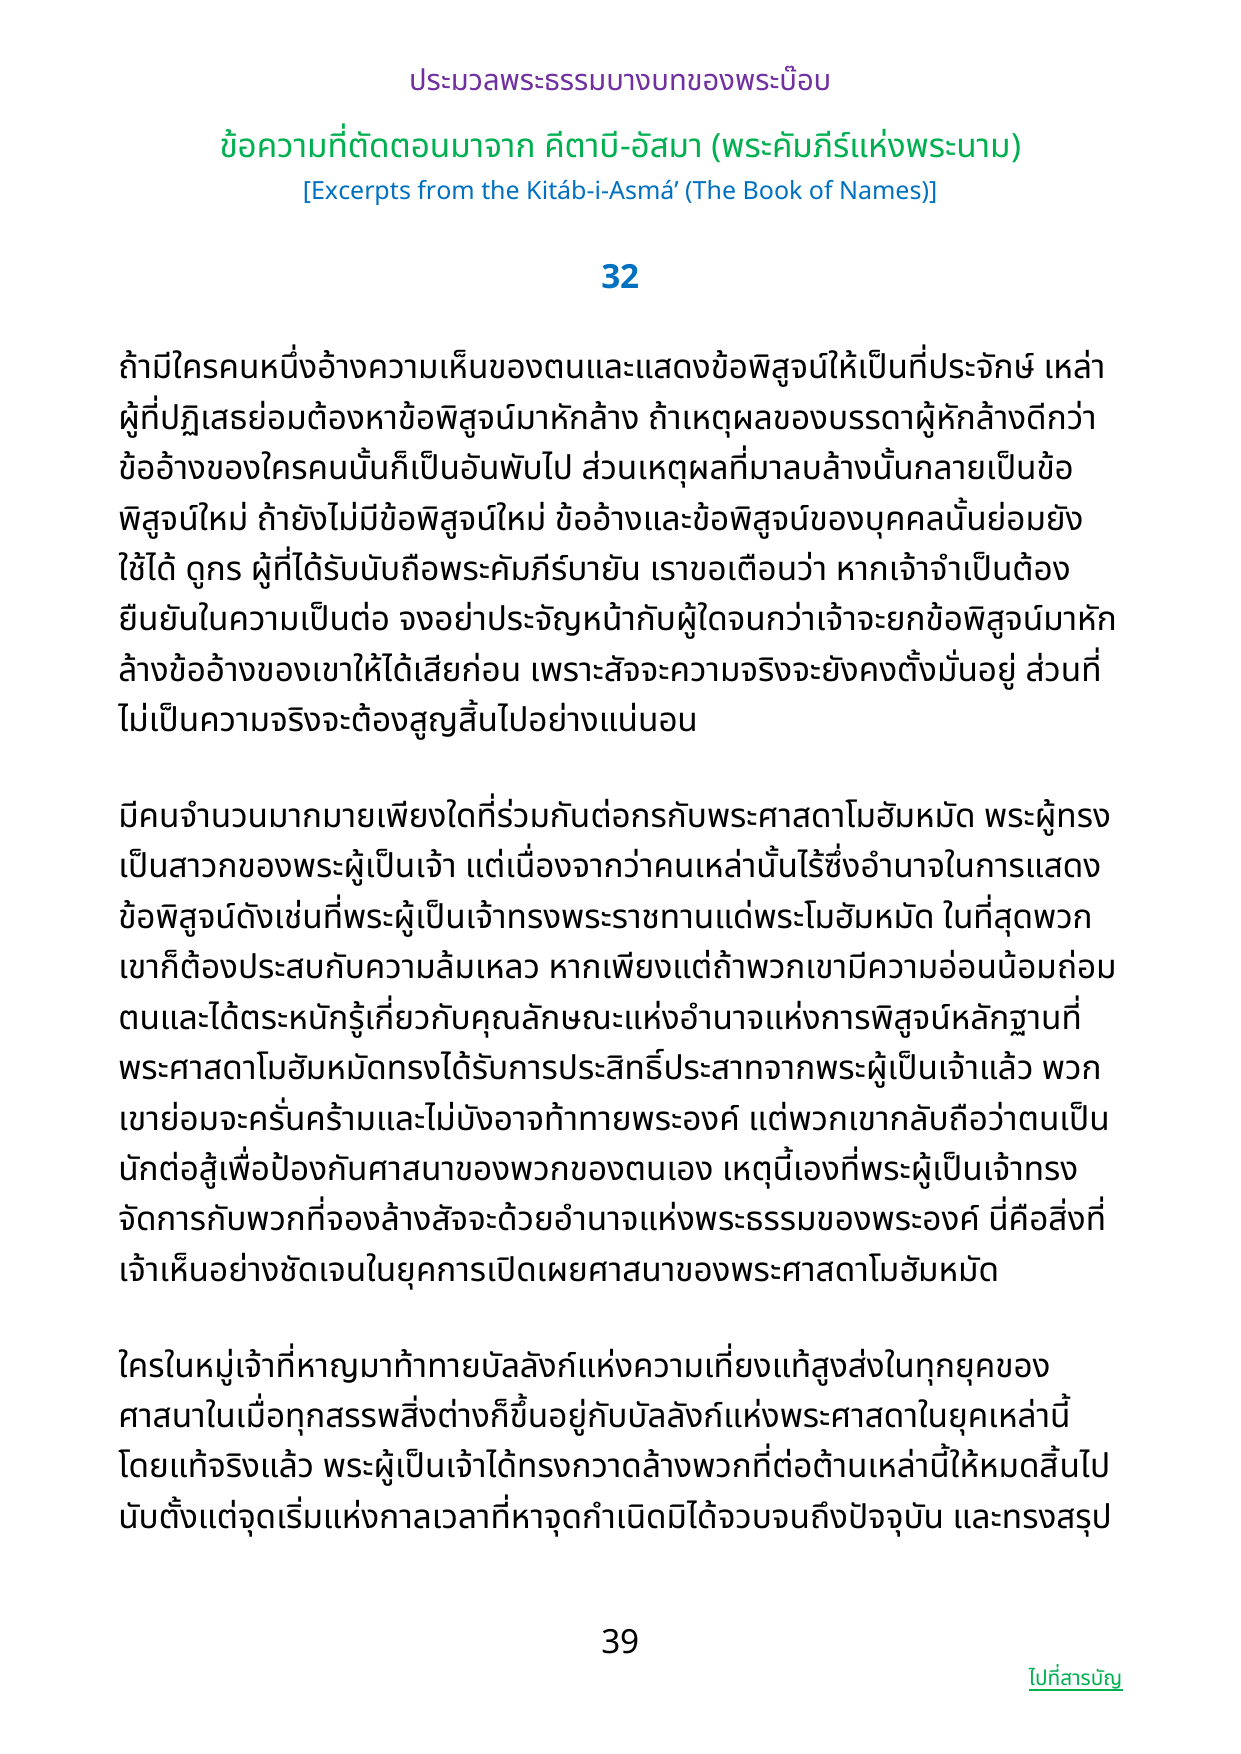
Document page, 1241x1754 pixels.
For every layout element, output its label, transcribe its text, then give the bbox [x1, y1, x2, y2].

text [118, 1342, 1122, 1543]
text 32 [118, 252, 1122, 298]
text มีคนจำนวนมากมายเพียงใดที่ร่วมกันต่อกรกับพระศาสดาโมฮัมหมัด พระผู้ทรงเป็นสาวกของพระผู้เป็นเจ้า แต่เนื่องจากว่าคนเหล่านั้นไร้ซึ่งอำนาจในการแสดงข้อพิสูจน์ดังเช่นที่พระผู้เป็นเจ้าทรงพระราชทานแด่พระโมฮัมหมัด ในที่สุดพวกเขาก็ต้องประสบกับความล้มเหลว หากเพียงแต่ถ้าพวกเขามีความอ่อนน้อมถ่อมตนและได้ตระหนักรู้เกี่ยวกับคุณลักษณะแห่งอำนาจแห่งการพิสูจน์หลักฐานที่พระศาสดาโมฮัมหมัดทรงได้รับการประสิทธิ์ประสาทจากพระผู้เป็นเจ้าแล้ว พวกเขาย่อมจะครั่นคร้ามและไม่บังอาจท้าทายพระองค์ แต่พวกเขากลับถือว่าตนเป็นนักต่อสู้เพื่อป้องกันศาสนาของพวกของตนเอง เหตุนี้เองที่พระผู้เป็นเจ้าทรงจัดการกับพวกที่จองล้างสัจจะด้วยอำนาจแห่งพระธรรมของพระองค์ นี่คือสิ่งที่เจ้าเห็นอย่างชัดเจนในยุคการเปิดเผยศาสนาของพระศาสดาโมฮัมหมัด [118, 792, 1122, 1296]
text ถ้ามีใครคนหนึ่งอ้างความเห็นของตนและแสดงข้อพิสูจน์ให้เป็นที่ประจักษ์ เหล่าผู้ที่ปฏิเสธย่อมต้องหาข้อพิสูจน์มาหักล้าง ถ้าเหตุผลของบรรดาผู้หักล้างดีกว่า ข้ออ้างของใครคนนั้นก็เป็นอันพับไป ส่วนเหตุผลที่มาลบล้างนั้นกลายเป็นข้อพิสูจน์ใหม่ ถ้ายังไม่มีข้อพิสูจน์ใหม่ ข้ออ้างและข้อพิสูจน์ของบุคคลนั้นย่อมยังใช้ได้ ดูกร ผู้ที่ได้รับนับถือพระคัมภีร์บายัน เราขอเตือนว่า หากเจ้าจำเป็นต้องยืนยันในความเป็นต่อ จงอย่าประจัญหน้ากับผู้ใดจนกว่าเจ้าจะยกข้อพิสูจน์มาหักล้างข้ออ้างของเขาให้ได้เสียก่อน เพราะสัจจะความจริงจะยังคงตั้งมั่นอยู่ ส่วนที่ไม่เป็นความจริงจะต้องสูญสิ้นไปอย่างแน่นอน [118, 343, 1122, 747]
subtitle ข้อความที่ตัดตอนมาจาก คีตาบี-อัสมา (พระคัมภีร์แห่งพระนาม) [Excerpts from the Kitáb-i-Asmá’ (The Book of Names)] [118, 122, 1122, 207]
